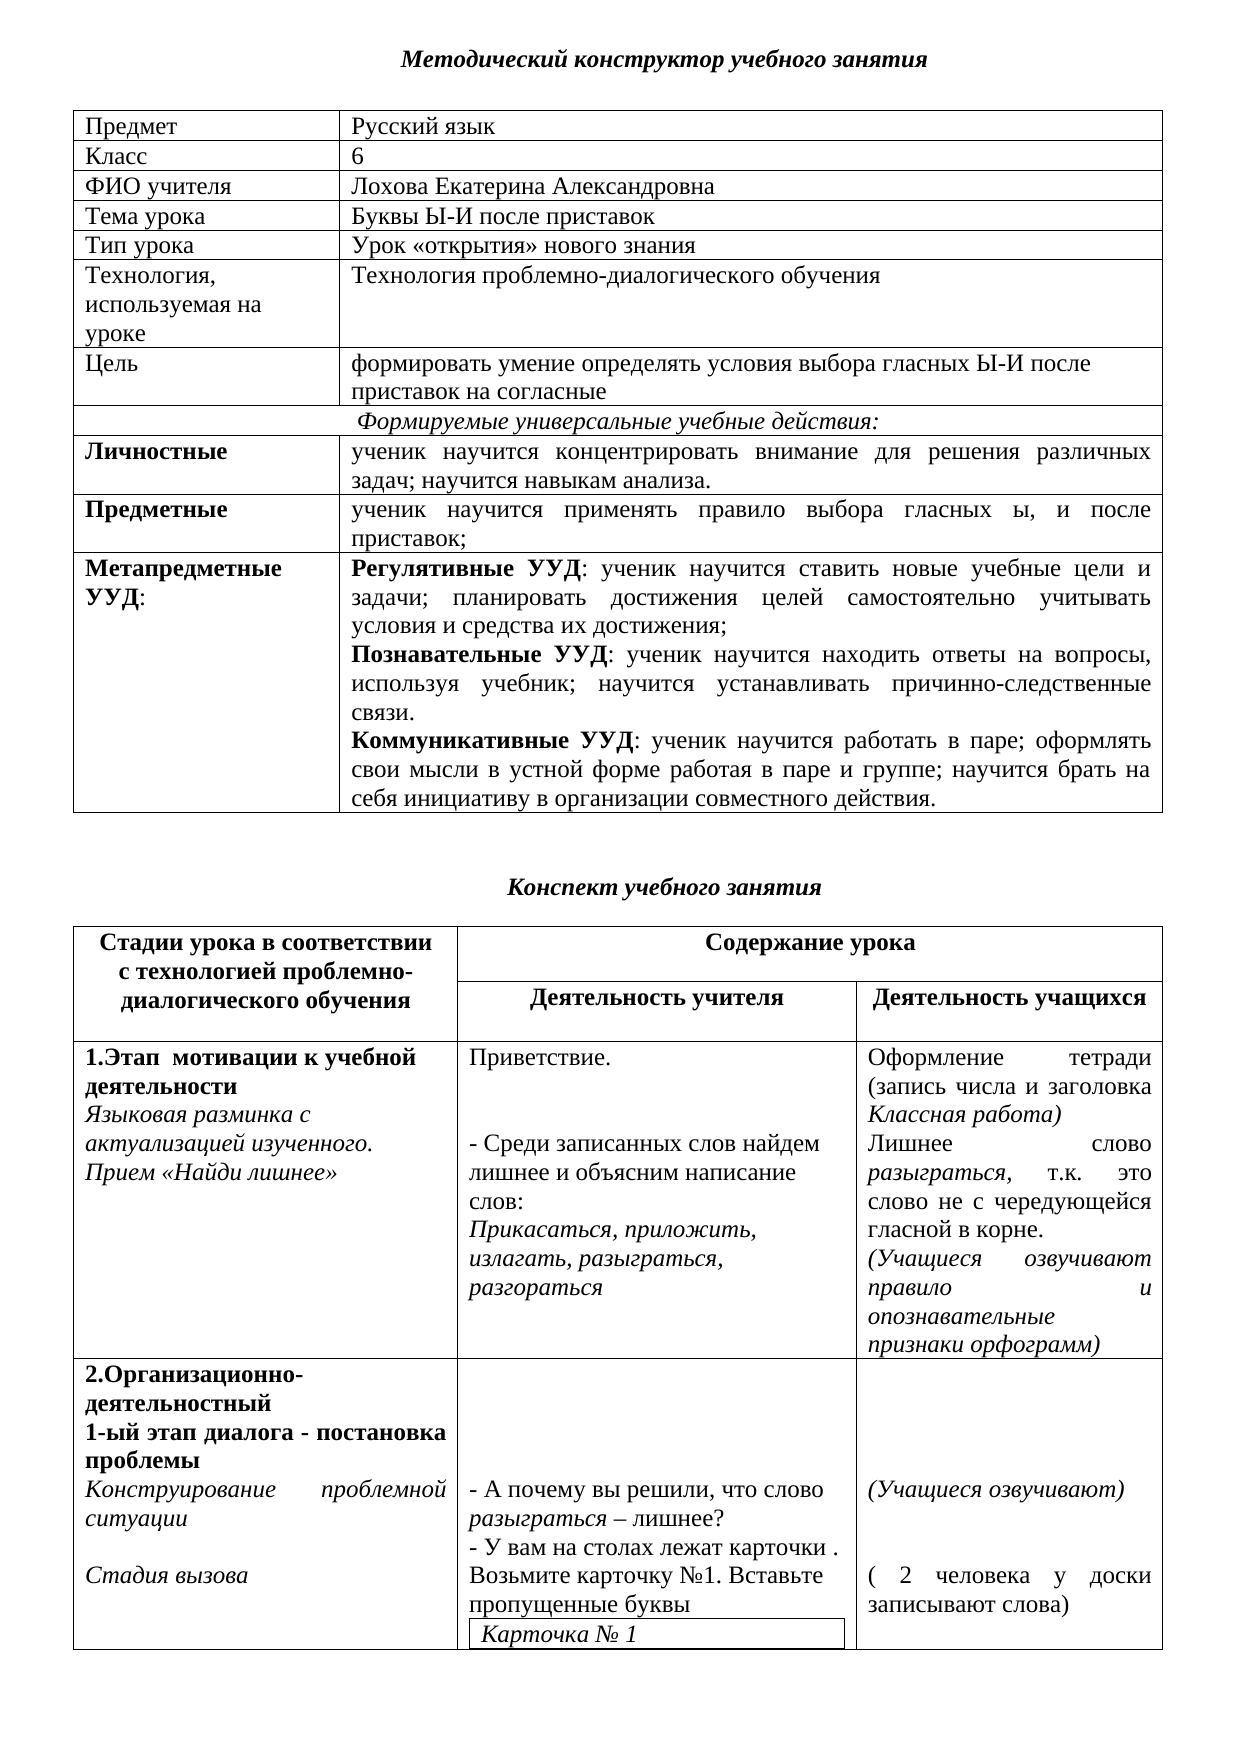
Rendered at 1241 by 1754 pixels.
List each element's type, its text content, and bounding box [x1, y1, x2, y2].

text Конспект учебного занятия [177, 872, 1152, 901]
table_cell Класс [74, 141, 339, 170]
table_header Предмет [74, 111, 339, 140]
table_cell 6 [340, 141, 1162, 170]
table_cell Деятельность учащихся [857, 982, 1162, 1041]
table_cell Тип урока [74, 231, 339, 259]
table_cell Цель [74, 348, 339, 405]
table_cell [74, 1359, 457, 1649]
table_cell Технология проблемно-диалогического обучения [340, 260, 1162, 347]
table_cell 1.Этап мотивации к учебной деятельности Языковая разминка с актуализацией изученного. Прием «Найди лишнее» [74, 1042, 457, 1358]
table_cell Технология, используемая на уроке [74, 260, 339, 347]
table_header Содержание урока [458, 927, 1162, 981]
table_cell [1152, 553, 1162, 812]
table_cell Приветствие. - Среди записанных слов найдем лишнее и объясним написание слов: Прикасаться, приложить, излагать, разыграться, разгораться [458, 1042, 856, 1358]
table_cell Метапредметные УУД: [74, 553, 339, 812]
table_cell формировать умение определять условия выбора гласных Ы-И после приставок на согласные [340, 348, 1162, 405]
table_cell ученик научится применять правило выбора гласных ы, и после приставок; [340, 495, 1162, 552]
text Методический конструктор учебного занятия [177, 44, 1152, 73]
table_cell Тема урока [74, 201, 339, 229]
table_header Русский язык [340, 111, 1162, 140]
table_cell Лохова Екатерина Александровна [340, 171, 1162, 200]
table_header Стадии урока в соответствии с технологией проблемно-диалогического обучения [74, 927, 457, 1041]
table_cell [458, 1359, 856, 1649]
table_cell Деятельность учителя [458, 982, 856, 1041]
table_cell Буквы Ы-И после приставок [340, 201, 1162, 229]
table_cell Формируемые универсальные учебные действия: [74, 406, 1162, 435]
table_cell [857, 1359, 1162, 1649]
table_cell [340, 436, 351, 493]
table_cell Личностные [74, 436, 339, 493]
table_cell Оформление тетради (запись числа и заголовка Классная работа) Лишнее слово разыграться, т.к. это слово не с чередующейся гласной в корне. (Учащиеся озвучивают правило и опознавательные признаки орфограмм) [857, 1042, 1162, 1358]
table_cell ФИО учителя [74, 171, 339, 200]
table_cell Урок «открытия» нового знания [340, 231, 1162, 259]
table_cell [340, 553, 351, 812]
table_cell Предметные [74, 495, 339, 552]
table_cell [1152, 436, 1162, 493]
